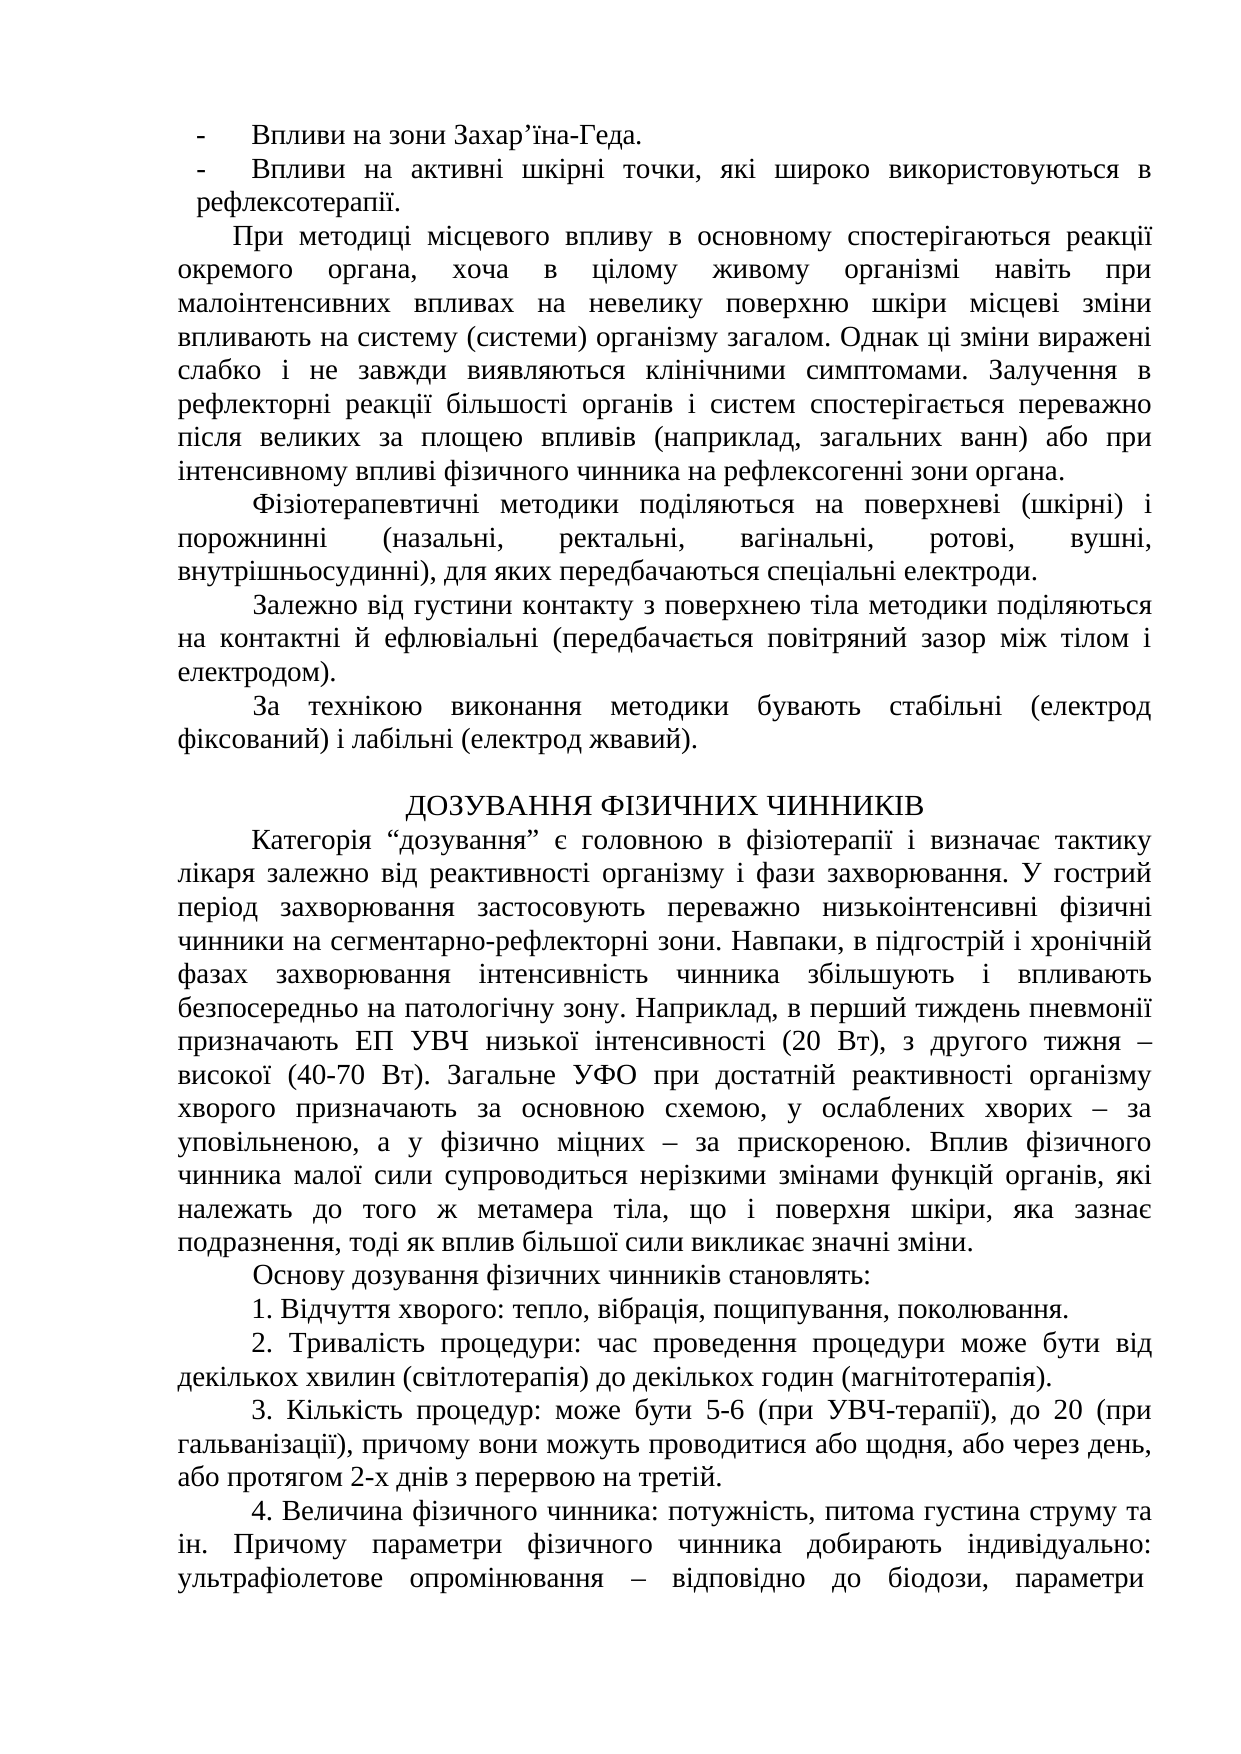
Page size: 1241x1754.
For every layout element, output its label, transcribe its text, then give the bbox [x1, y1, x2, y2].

text ДОЗУВАННЯ ФІЗИЧНИХ ЧИННИКІВ [377, 789, 953, 822]
text При методиці місцевого впливу в основному спостерігаються реакції окремого органа, хоча в цілому живому організмі навіть при малоінтенсивних впливах на невелику поверхню шкіри місцеві зміни впливають на систему (системи) організму загалом. Однак ці зміни виражені слабко і не завжди виявляються клінічними симптомами. Залучення в рефлекторні реакції більшості органів і систем спостерігається переважно після великих за площею впливів (наприклад, загальних ванн) або при інтенсивному впливі фізичного чинника на рефлексогенні зони органа. [177, 218, 1153, 486]
list Кількість процедур: може бути 5-6 (при УВЧ-терапії), до 20 (при гальванізації), причому вони можуть проводитися або щодня, або через день, або протягом 2-х днів з перервою на третій. [177, 1392, 1153, 1493]
text Основу дозування фізичних чинників становлять: [252, 1258, 1167, 1292]
text За технікою виконання методики бувають стабільні (електрод фіксований) і лабільні (електрод жвавий). [177, 688, 1153, 755]
list Впливи на зони Захар’їна-Геда. [196, 117, 1167, 151]
text Фізіотерапевтичні методики поділяються на поверхневі (шкірні) і порожнинні (назальні, ректальні, вагінальні, ротові, вушні, внутрішньосудинні), для яких передбачаються спеціальні електроди. [177, 486, 1153, 587]
list Відчуття хворого: тепло, вібрація, пощипування, поколювання. [251, 1292, 1167, 1325]
list Тривалість процедури: час проведення процедури може бути від декількох хвилин (світлотерапія) до декількох годин (магнітотерапія). [177, 1325, 1153, 1392]
list Впливи на активні шкірні точки, які широко використовуються в рефлексотерапії. [196, 151, 1152, 218]
text Залежно від густини контакту з поверхнею тіла методики поділяються на контактні й ефлювіальні (передбачається повітряний зазор між тілом і електродом). [177, 587, 1153, 688]
text Категорія “дозування” є головною в фізіотерапії і визначає тактику лікаря залежно від реактивності організму і фази захворювання. У гострий період захворювання застосовують переважно низькоінтенсивні фізичні чинники на сегментарно-рефлекторні зони. Навпаки, в підгострій і хронічній фазах захворювання інтенсивність чинника збільшують і впливають безпосередньо на патологічну зону. Наприклад, в перший тиждень пневмонії призначають ЕП УВЧ низької інтенсивності (20 Вт), з другого тижня – високої (40-70 Вт). Загальне УФО при достатній реактивності організму хворого призначають за основною схемою, у ослаблених хворих – за уповільненою, а у фізично міцних – за прискореною. Вплив фізичного чинника малої сили супроводиться нерізкими змінами функцій органів, які належать до того ж метамера тіла, що і поверхня шкіри, яка зазнає подразнення, тоді як вплив більшої сили викликає значні зміни. [177, 822, 1153, 1258]
list Величина фізичного чинника: потужність, питома густина струму та ін. Причому параметри фізичного чинника добирають індивідуально: ультрафіолетове опромінювання – відповідно до біодози, параметри [177, 1493, 1153, 1593]
